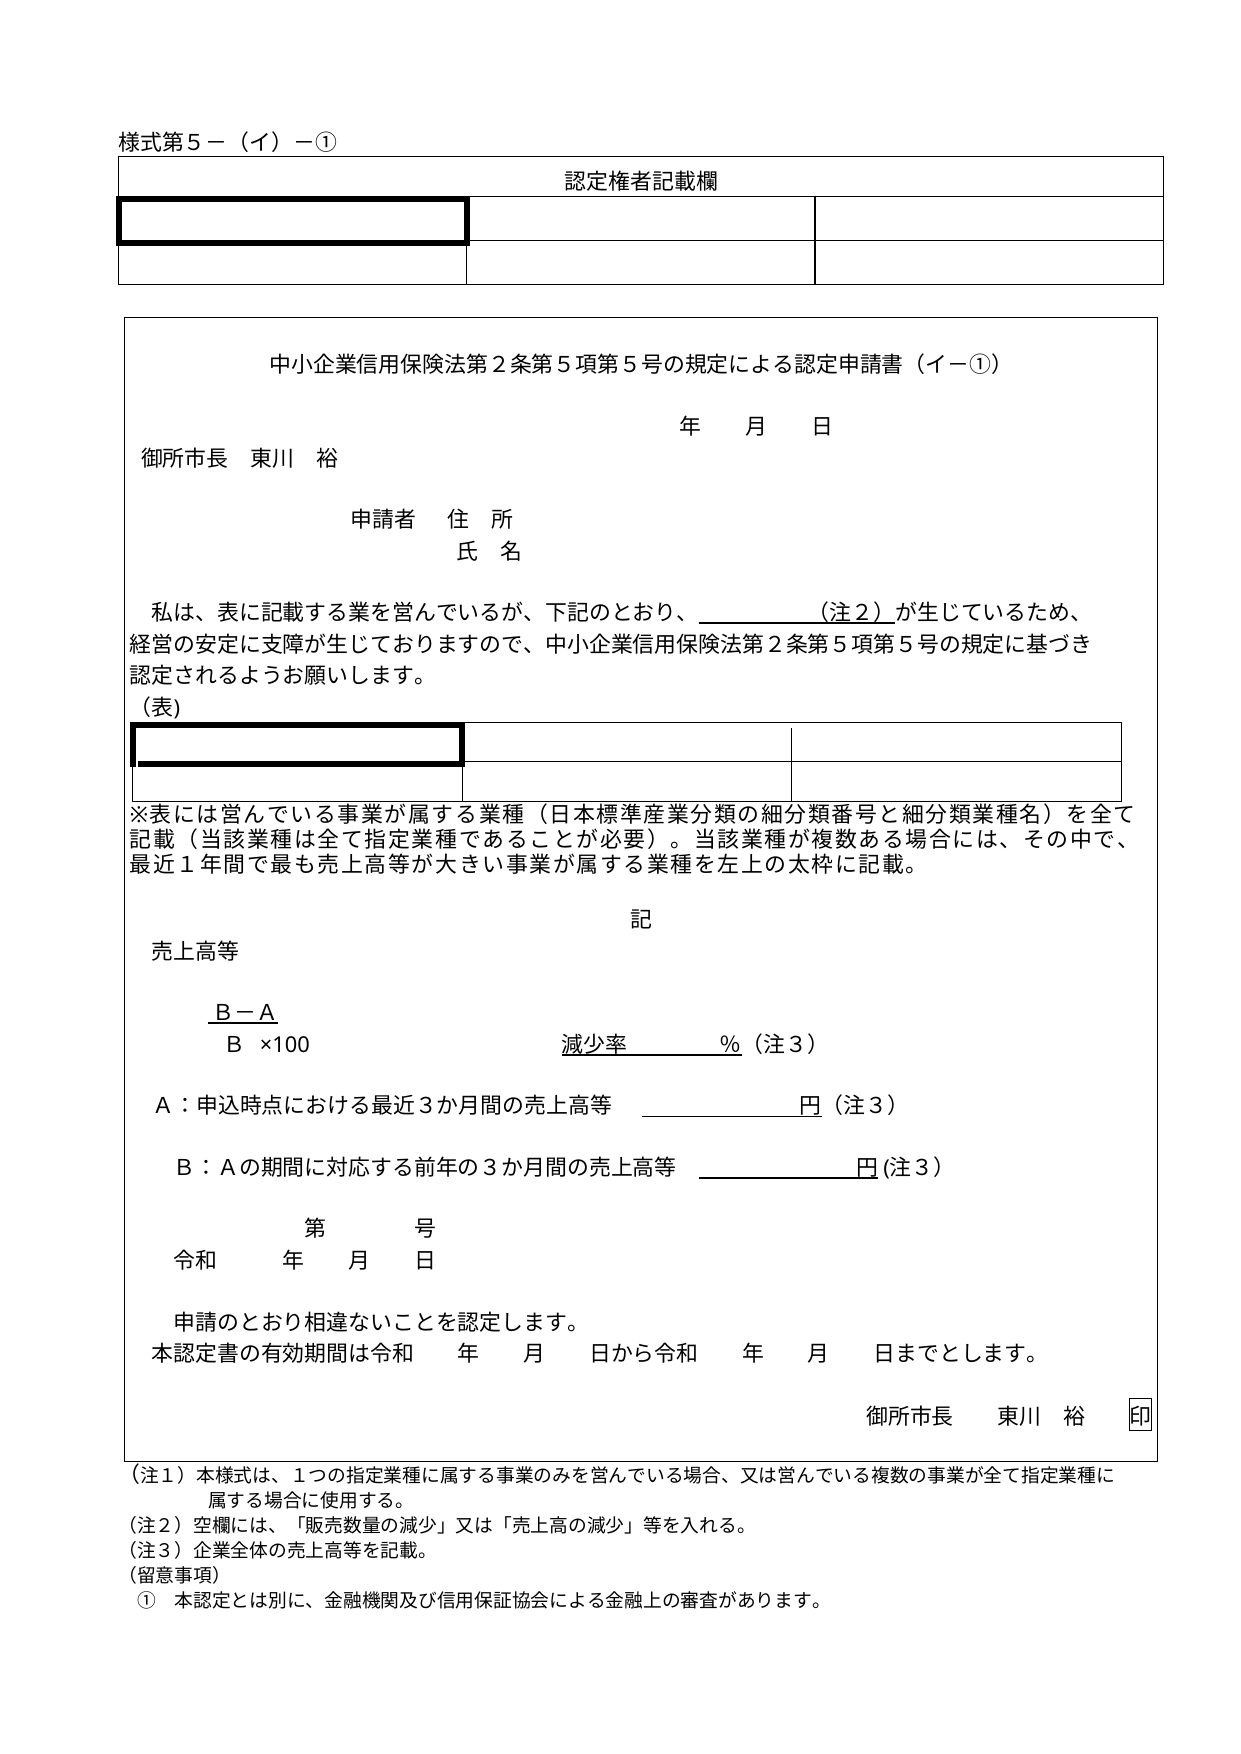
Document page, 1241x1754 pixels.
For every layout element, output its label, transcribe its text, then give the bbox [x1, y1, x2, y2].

table_cell [467, 241, 814, 284]
table_cell [816, 241, 1163, 284]
table_cell [816, 197, 1163, 240]
text ① 本認定とは別に、金融機関及び信用保証協会による金融上の審査があります。 [118, 1587, 1122, 1612]
table_header 認定権者記載欄 [119, 157, 1163, 196]
table_cell [119, 246, 466, 284]
table_cell [122, 202, 464, 240]
table_header 中小企業信用保険法第２条第５項第５号の規定による認定申請書（イ－①） 年 月 日 御所市長 東川 裕 申請者 住 所 氏 名 私は、表に記載する業を営んでいるが、下記のとおり、 （注２）が生じているため、経営の安定に支障が生じておりますので、中小企業信用保険法第２条第５項第５号の規定に基づき認定されるようお願いします。 （表) ※表には営んでいる事業が属する業種（日本標準産業分類の細分類番号と細分類業種名）を全て記載（当該業種は全て指定業種であることが必要）。当該業種が複数ある場合には、その中で、最近１年間で最も売上高等が大きい事業が属する業種を左上の太枠に記載。 記 売上高等 Ｂ－Ａ Ｂ ×100 減少率 ％（注３） Ａ：申込時点における最近３か月間の売上高等 円（注３） Ｂ：Ａの期間に対応する前年の３か月間の売上高等 円 (注３） 第 号 令和 年 月 日 申請のとおり相違ないことを認定します。 本認定書の有効期間は令和 年 月 日から令和 年 月 日までとします。 御所市長 東川 裕 印 [125, 318, 1157, 1461]
text 様式第５－（イ）－① [118, 118, 1022, 156]
text （留意事項） [118, 1562, 1122, 1587]
text （注３）企業全体の売上高等を記載。 [118, 1537, 1122, 1562]
table_cell [470, 197, 814, 240]
text （注２）空欄には、「販売数量の減少」又は「売上高の減少」等を入れる。 [118, 1512, 1122, 1537]
text （注１）本様式は、１つの指定業種に属する事業のみを営んでいる場合、又は営んでいる複数の事業が全て指定業種に属する場合に使用する。 [118, 1462, 1122, 1512]
